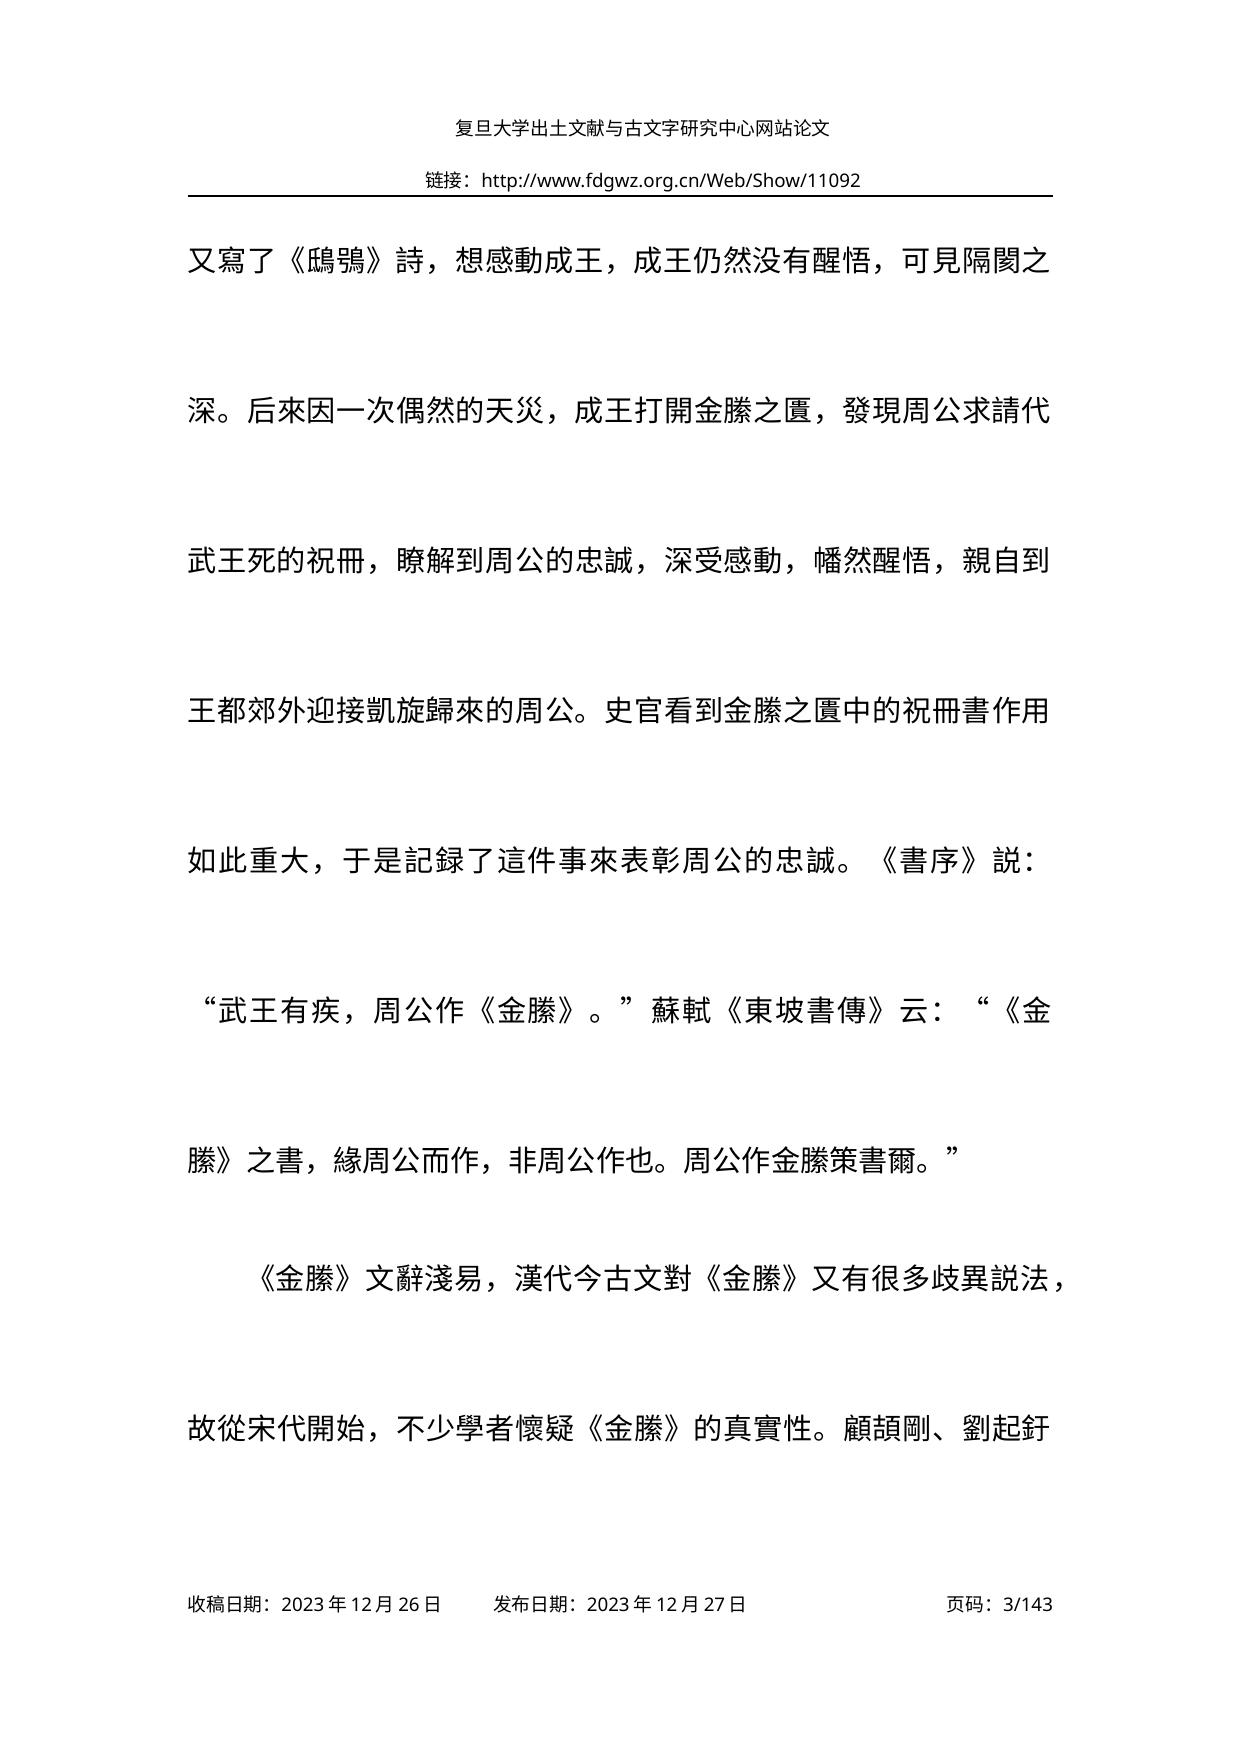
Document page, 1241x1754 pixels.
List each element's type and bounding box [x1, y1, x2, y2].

text [187, 222, 1053, 1197]
text [187, 1239, 1053, 1464]
